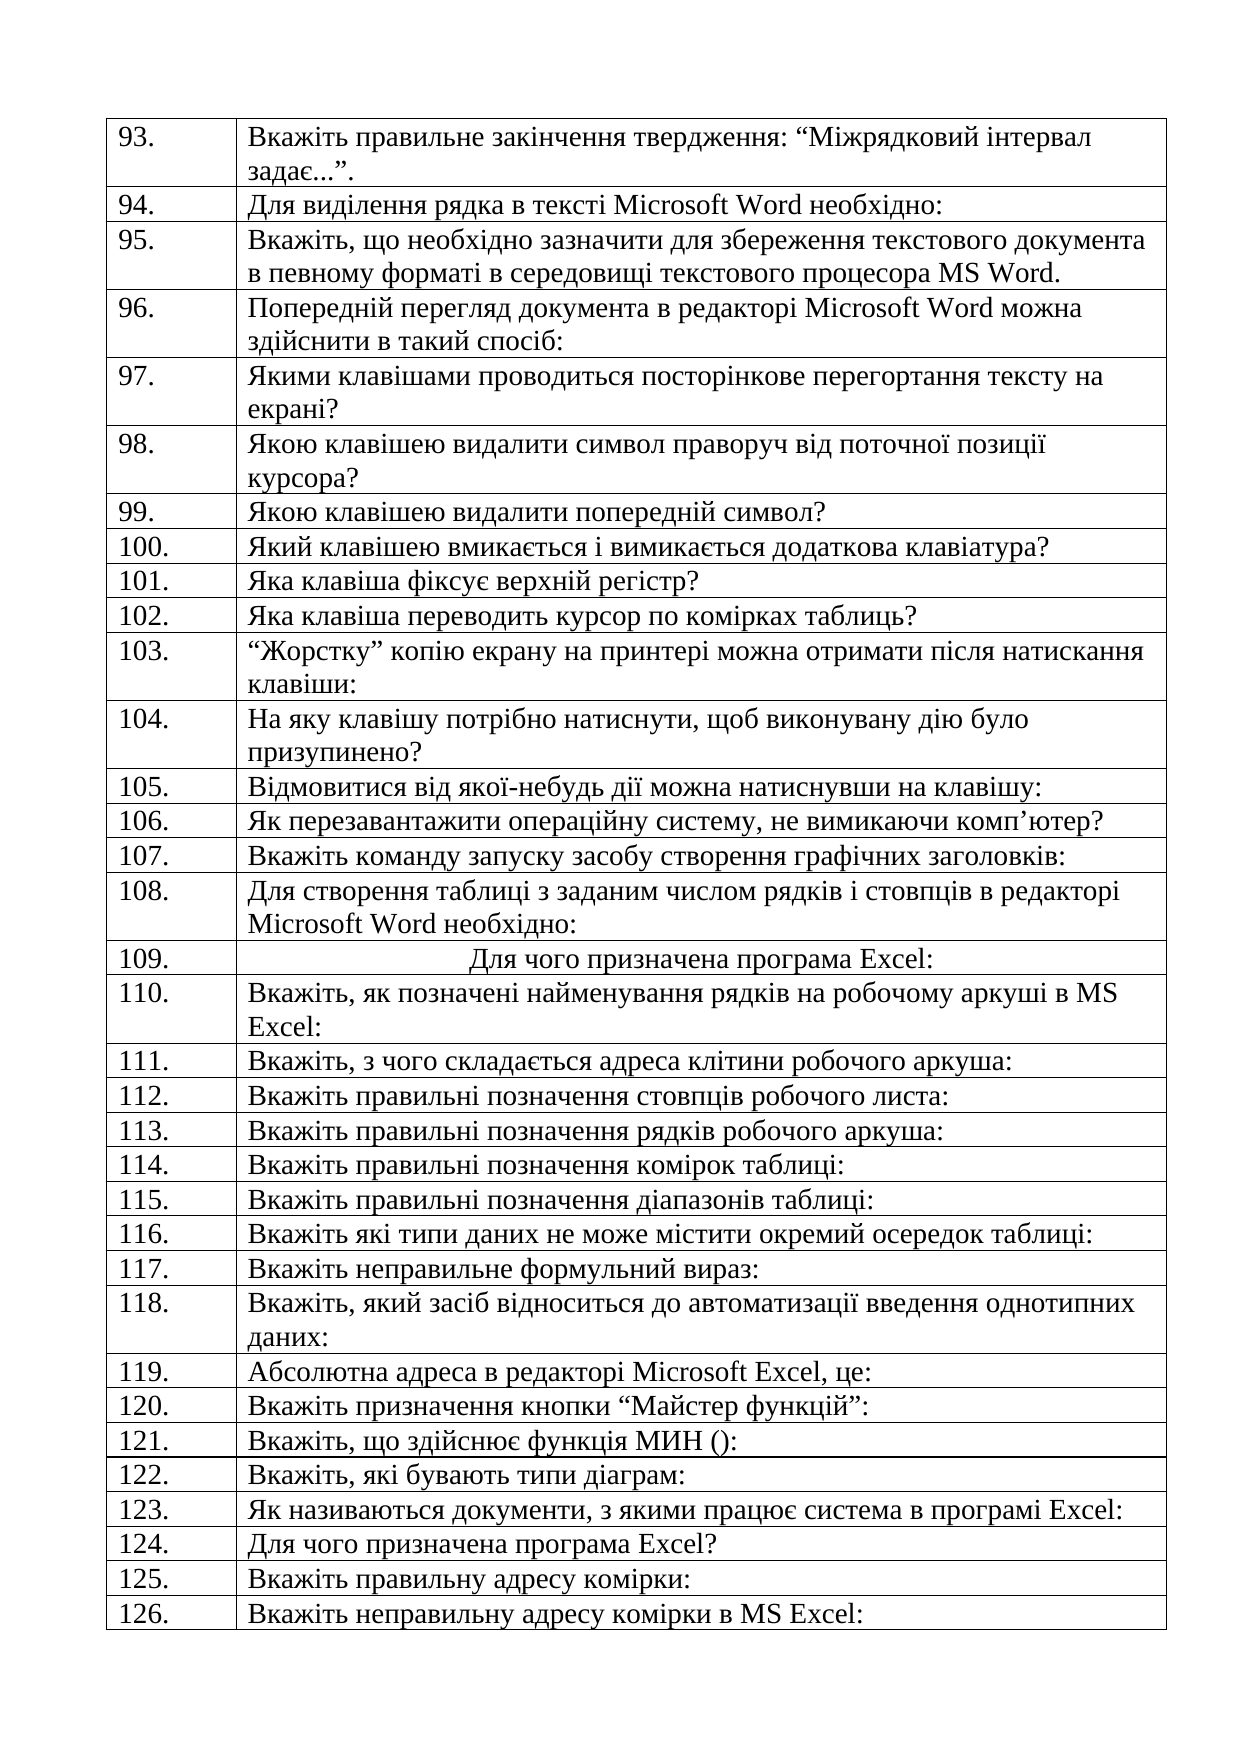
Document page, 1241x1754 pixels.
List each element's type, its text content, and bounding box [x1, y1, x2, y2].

table_cell Вкажіть правильне закінчення твердження: “Міжрядковий інтервал задає...”. [237, 119, 1166, 186]
table_cell Який клавішею вмикається і вимикається додаткова клавіатура? [237, 529, 1166, 562]
table_cell Вкажіть, який засіб відноситься до автоматизації введення однотипних даних: [237, 1286, 1166, 1353]
table_cell 100. [107, 529, 236, 562]
table_cell На яку клавішу потрібно натиснути, щоб виконувану дію було призупинено? [237, 701, 1166, 768]
table_cell 116. [107, 1216, 236, 1250]
table_cell Вкажіть неправильне формульний вираз: [237, 1251, 1166, 1284]
table_cell Вкажіть, з чого складається адреса клітини робочого аркуша: [237, 1044, 1166, 1077]
table_cell Для чого призначена програма Excel? [237, 1527, 1166, 1560]
table_cell Вкажіть правильні позначення стовпців робочого листа: [237, 1078, 1166, 1112]
table_cell Вкажіть правильні позначення комірок таблиці: [237, 1147, 1166, 1181]
table_cell 94. [107, 187, 236, 221]
table_cell Якими клавішами проводиться посторінкове перегортання тексту на екрані? [237, 358, 1166, 425]
table_cell 93. [107, 119, 236, 186]
table_cell 97. [107, 358, 236, 425]
table_cell 117. [107, 1251, 236, 1284]
table_cell 105. [107, 769, 236, 802]
table_cell Для виділення рядка в тексті Microsoft Word необхідно: [237, 187, 1166, 221]
table_cell 118. [107, 1286, 236, 1353]
table_cell Вкажіть які типи даних не може містити окремий осередок таблиці: [237, 1216, 1166, 1250]
table_cell Вкажіть призначення кнопки “Майстер функцій”: [237, 1388, 1166, 1422]
table_cell 111. [107, 1044, 236, 1077]
table_cell 121. [107, 1423, 236, 1456]
table_cell 122. [107, 1458, 236, 1491]
table_cell 123. [107, 1492, 236, 1526]
table_cell 98. [107, 426, 236, 493]
table_cell Як перезавантажити операційну систему, не вимикаючи комп’ютер? [237, 804, 1166, 837]
table_cell Вкажіть, як позначені найменування рядків на робочому аркуші в MS Excel: [237, 975, 1166, 1042]
table_cell Вкажіть, що здійснює функція МИН (): [237, 1423, 1166, 1456]
table_cell 114. [107, 1147, 236, 1181]
table_cell 124. [107, 1527, 236, 1560]
table_cell 119. [107, 1354, 236, 1387]
table_cell 113. [107, 1113, 236, 1146]
table_cell Вкажіть неправильну адресу комірки в MS Excel: [237, 1596, 1166, 1629]
table_cell Абсолютна адреса в редакторі Microsoft Excel, це: [237, 1354, 1166, 1387]
table_cell Вкажіть правильні позначення діапазонів таблиці: [237, 1182, 1166, 1215]
table_cell Яка клавіша фіксує верхній регістр? [237, 564, 1166, 597]
table_cell 104. [107, 701, 236, 768]
table_cell Вкажіть правильну адресу комірки: [237, 1561, 1166, 1595]
table_cell 96. [107, 290, 236, 357]
table_cell 125. [107, 1561, 236, 1595]
table_cell 110. [107, 975, 236, 1042]
table_cell 95. [107, 222, 236, 289]
table_cell 112. [107, 1078, 236, 1112]
table_cell 103. [107, 633, 236, 700]
table_cell Вкажіть, що необхідно зазначити для збереження текстового документа в певному форматі в середовищі текстового процесора MS Word. [237, 222, 1166, 289]
table_cell 108. [107, 873, 236, 940]
table_cell Вкажіть команду запуску засобу створення графічних заголовків: [237, 838, 1166, 872]
table_cell 99. [107, 494, 236, 528]
table_cell 101. [107, 564, 236, 597]
table_cell Відмовитися від якої-небудь дії можна натиснувши на клавішу: [237, 769, 1166, 802]
table_cell Яка клавіша переводить курсор по комірках таблиць? [237, 598, 1166, 632]
table_cell 115. [107, 1182, 236, 1215]
table_cell 107. [107, 838, 236, 872]
table_cell 106. [107, 804, 236, 837]
table_cell 120. [107, 1388, 236, 1422]
table_cell Якою клавішею видалити символ праворуч від поточної позиції курсора? [237, 426, 1166, 493]
table_cell Вкажіть правильні позначення рядків робочого аркуша: [237, 1113, 1166, 1146]
table_cell 109. [107, 941, 236, 974]
table_cell 102. [107, 598, 236, 632]
table_cell “Жорстку” копію екрану на принтері можна отримати після натискання клавіши: [237, 633, 1166, 700]
table_cell Для чого призначена програма Excel: [237, 941, 1166, 974]
table_cell Вкажіть, які бувають типи діаграм: [237, 1458, 1166, 1491]
table_cell Як називаються документи, з якими працює система в програмі Excel: [237, 1492, 1166, 1526]
table_cell Попередній перегляд документа в редакторі Microsoft Word можна здійснити в такий спосіб: [237, 290, 1166, 357]
table_cell 126. [107, 1596, 236, 1629]
table_cell Якою клавішею видалити попередній символ? [237, 494, 1166, 528]
table_cell Для створення таблиці з заданим числом рядків і стовпців в редакторі Microsoft Word необхідно: [237, 873, 1166, 940]
